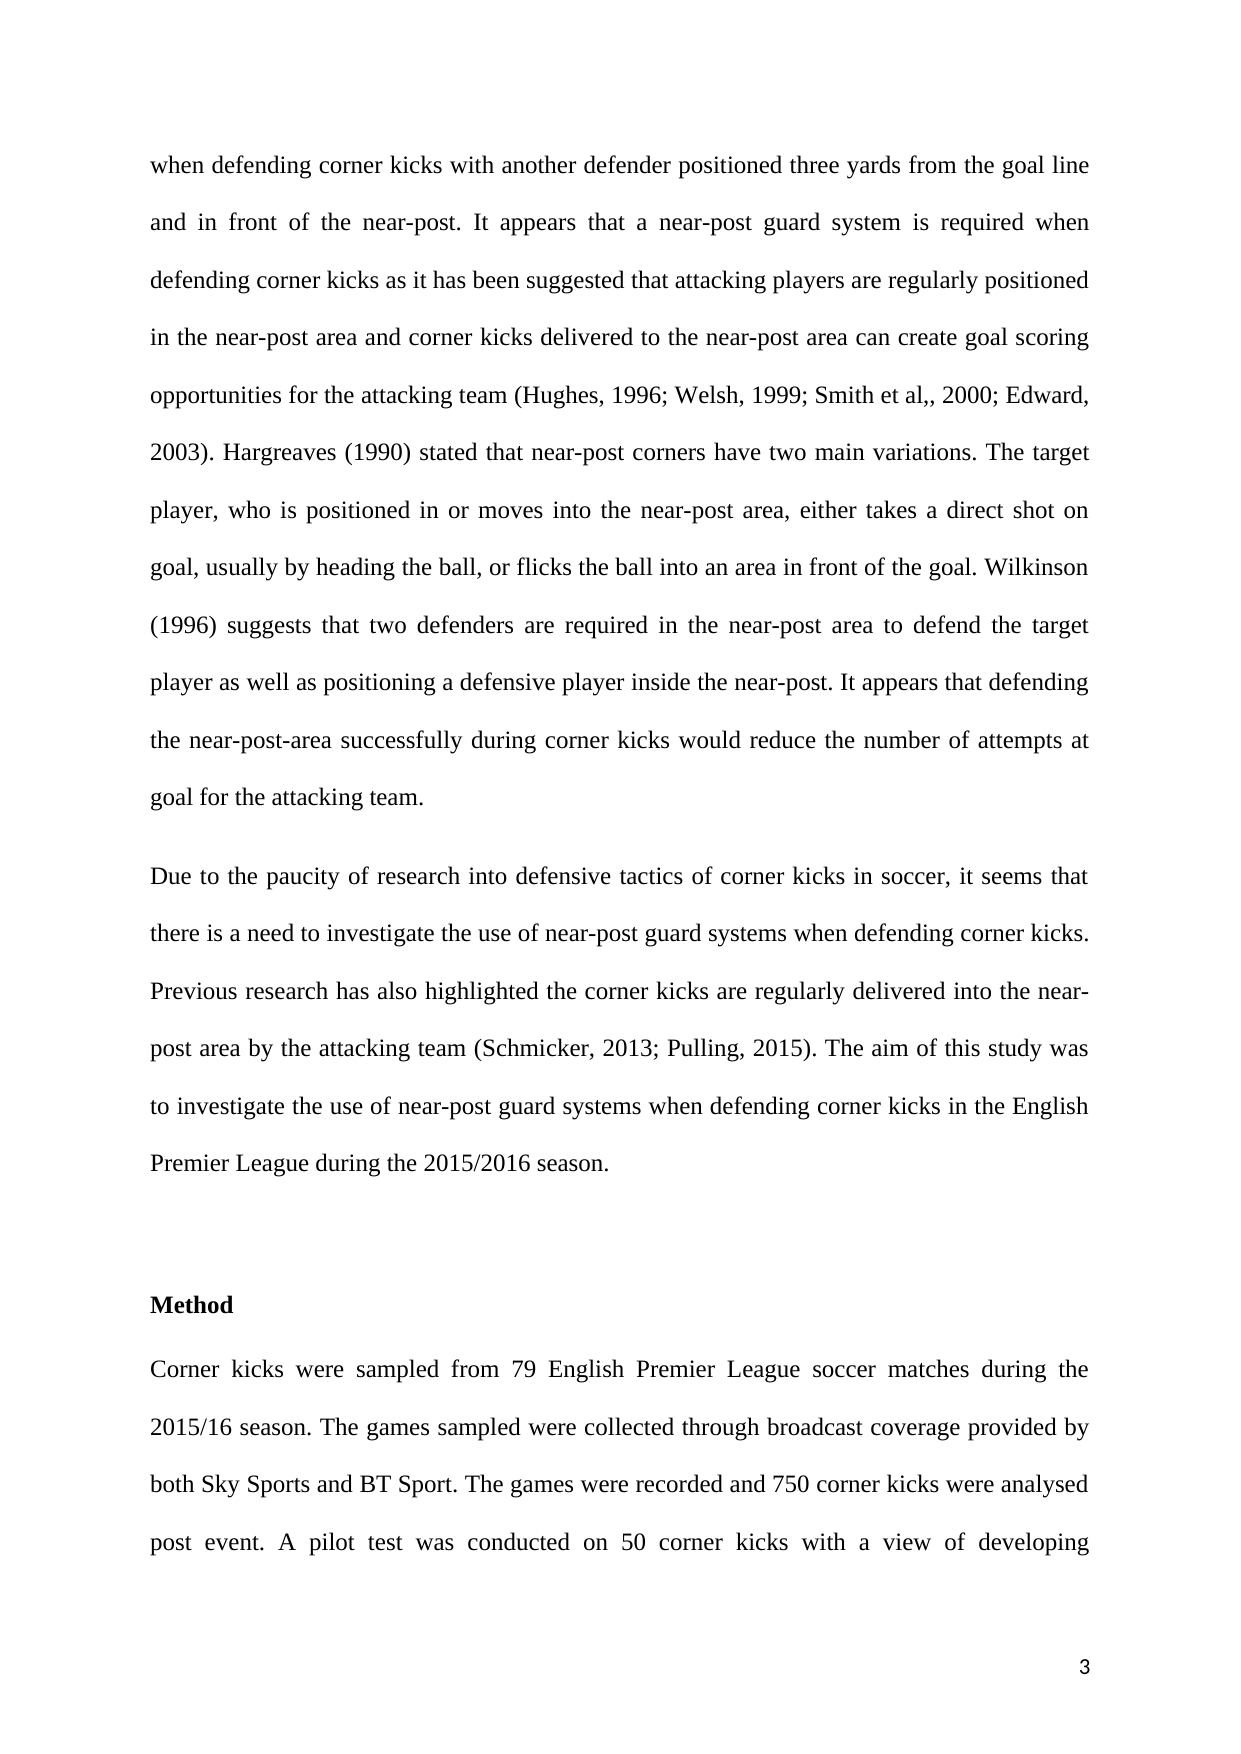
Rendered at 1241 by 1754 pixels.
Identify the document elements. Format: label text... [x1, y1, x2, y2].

text Method [150, 1291, 1090, 1319]
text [150, 150, 1090, 811]
text Due to the paucity of research into defensive tactics of corner kicks in soccer, it seems that there is a need to investigate the use of near-post guard systems when defending corner kicks. Previous research has also highlighted the corner kicks are regularly delivered into the near-post area by the attacking team (Schmicker, 2013; Pulling, 2015). The aim of this study was to investigate the use of near-post guard systems when defending corner kicks in the English Premier League during the 2015/2016 season. [150, 861, 1090, 1177]
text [150, 1354, 1090, 1556]
